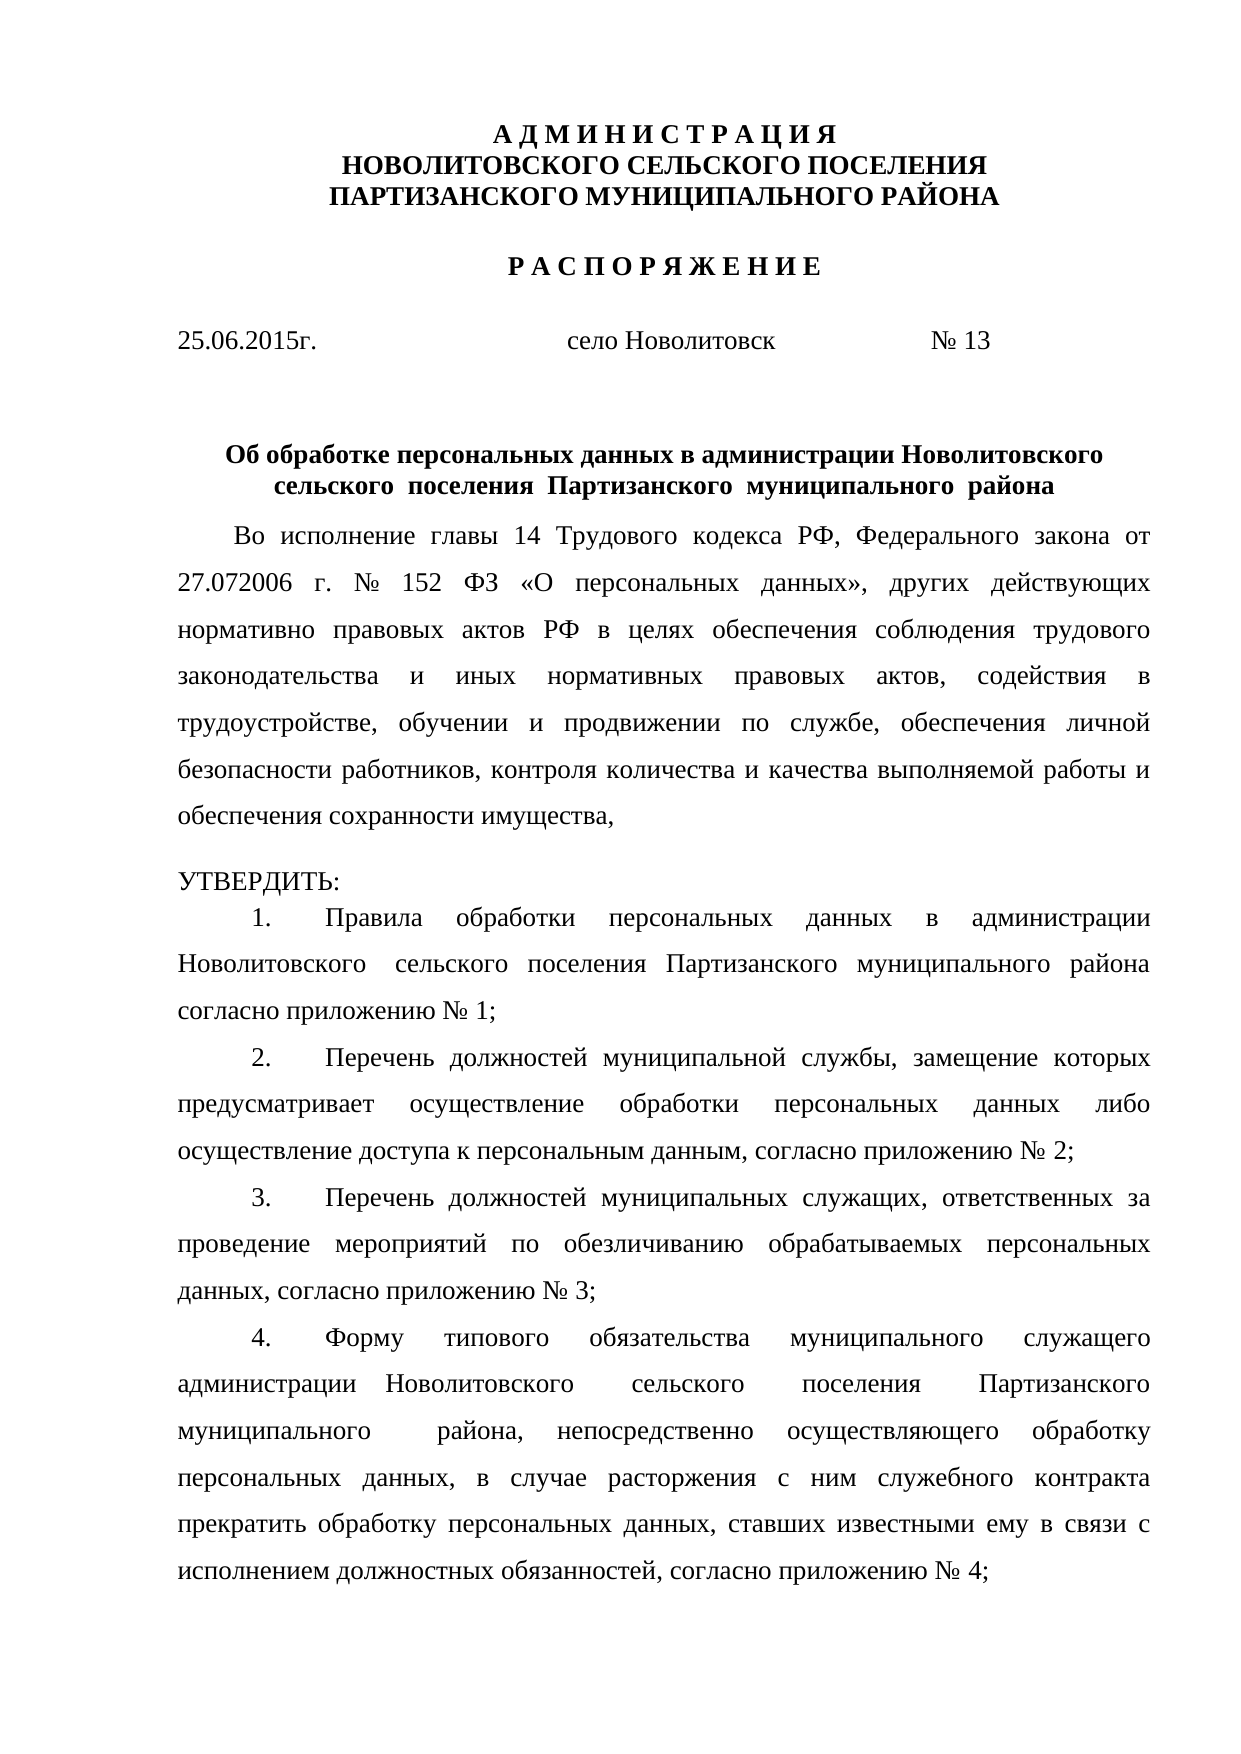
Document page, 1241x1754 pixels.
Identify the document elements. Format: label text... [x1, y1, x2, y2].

list Правила обработки персональных данных в администрации Новолитовского сельского поселения Партизанского муниципального района согласно приложению № 1; [177, 901, 1152, 1025]
text 25.06.2015г. село Новолитовск № 13 [177, 324, 1152, 355]
list Перечень должностей муниципальной службы, замещение которых предусматривает осуществление обработки персональных данных либо осуществление доступа к персональным данным, согласно приложению № 2; [177, 1041, 1152, 1165]
text ПАРТИЗАНСКОГО МУНИЦИПАЛЬНОГО РАЙОНА [177, 180, 1152, 212]
text А Д М И Н И С Т Р А Ц И Я [177, 118, 1152, 149]
text Об обработке персональных данных в администрации Новолитовского сельского поселения Партизанского муниципального района [177, 438, 1152, 500]
text УТВЕРДИТЬ: [177, 865, 1152, 896]
subtitle Р А С П О Р Я Ж Е Н И Е [177, 250, 1152, 281]
list Форму типового обязательства муниципального служащего администрации Новолитовского сельского поселения Партизанского муниципального района, непосредственно осуществляющего обработку персональных данных, в случае расторжения с ним служебного контракта прекратить обработку персональных данных, ставших известными ему в связи с исполнением должностных обязанностей, согласно приложению № 4; [177, 1321, 1152, 1585]
text Во исполнение главы 14 Трудового кодекса РФ, Федерального закона от 27.072006 г. № 152 ФЗ «О персональных данных», других действующих нормативно правовых актов РФ в целях обеспечения соблюдения трудового законодательства и иных нормативных правовых актов, содействия в трудоустройстве, обучении и продвижении по службе, обеспечения личной безопасности работников, контроля количества и качества выполняемой работы и обеспечения сохранности имущества, [177, 519, 1152, 831]
list Перечень должностей муниципальных служащих, ответственных за проведение мероприятий по обезличиванию обрабатываемых персональных данных, согласно приложению № 3; [177, 1181, 1152, 1305]
text НОВОЛИТОВСКОГО СЕЛЬСКОГО ПОСЕЛЕНИЯ [177, 149, 1152, 180]
